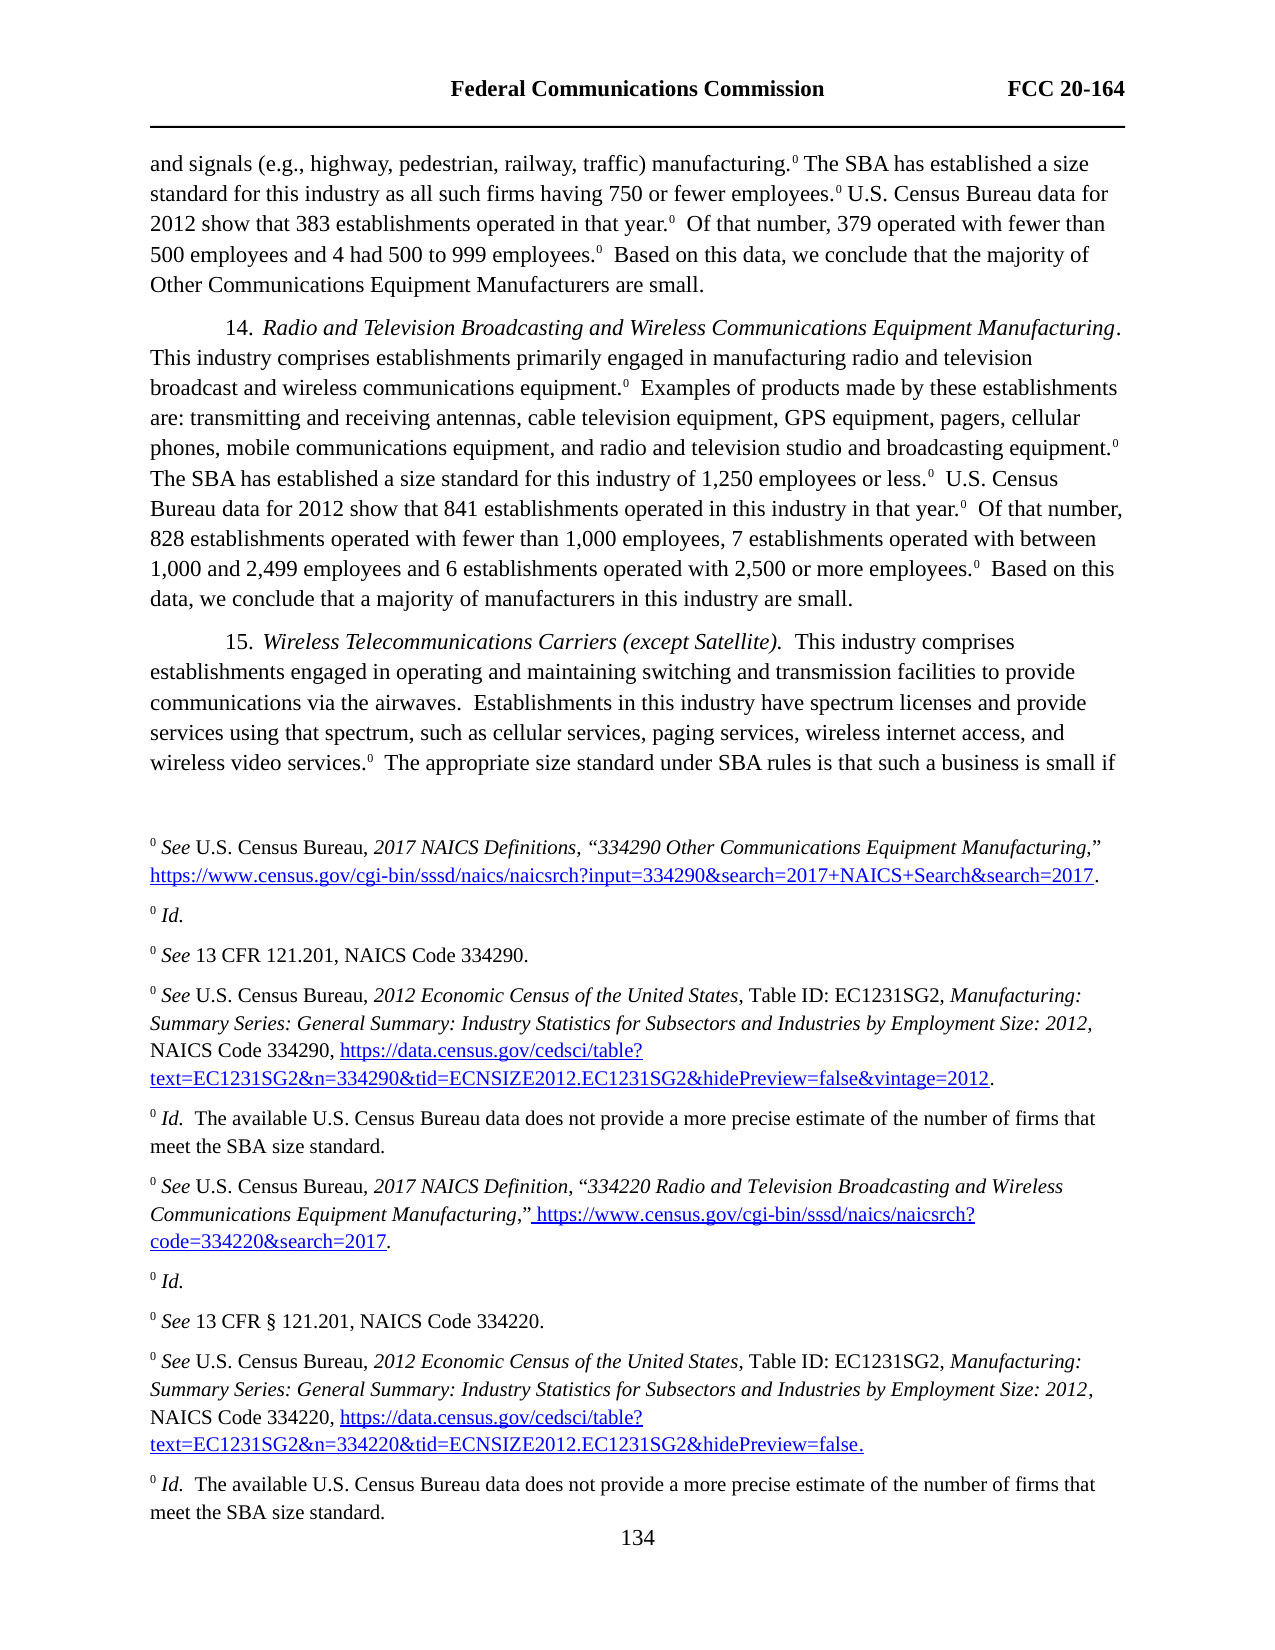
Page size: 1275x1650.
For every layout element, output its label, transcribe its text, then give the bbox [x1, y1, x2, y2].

text Wireless Telecommunications Carriers (except Satellite). This industry comprises establishments engaged in operating and maintaining switching and transmission facilities to provide communications via the airwaves. Establishments in this industry have spectrum licenses and provide services using that spectrum, such as cellular services, paging services, wireless internet access, and wireless video services. The appropriate size standard under SBA rules is that such a business is small if it has 1,500 or fewer employees. For this industry, U.S. Census Bureau data for 2012 show that there were 967 firms that operated for the entire year. Of this total, 955 firms employed fewer than 1,000 employees and 12 firms employed of 1000 employees or more. Thus under this category and the associated size standard, the Commission estimates that the majority of Wireless Telecommunications Carriers (except Satellite) are small entities. [150, 628, 1125, 775]
text Radio and Television Broadcasting and Wireless Communications Equipment Manufacturing. This industry comprises establishments primarily engaged in manufacturing radio and television broadcast and wireless communications equipment. Examples of products made by these establishments are: transmitting and receiving antennas, cable television equipment, GPS equipment, pagers, cellular phones, mobile communications equipment, and radio and television studio and broadcasting equipment. The SBA has established a size standard for this industry of 1,250 employees or less. U.S. Census Bureau data for 2012 show that 841 establishments operated in this industry in that year. Of that number, 828 establishments operated with fewer than 1,000 employees, 7 establishments operated with between 1,000 and 2,499 employees and 6 establishments operated with 2,500 or more employees. Based on this data, we conclude that a majority of manufacturers in this industry are small. [150, 313, 1125, 612]
text Other Communications Equipment Manufacturing. This industry comprises establishments primarily engaged in manufacturing communications equipment (except telephone apparatus, and radio and television broadcast, and wireless communications equipment). Examples of such manufacturing include fire detection and alarm systems manufacturing, Intercom systems and equipment manufacturing, and signals (e.g., highway, pedestrian, railway, traffic) manufacturing. The SBA has established a size standard for this industry as all such firms having 750 or fewer employees. U.S. Census Bureau data for 2012 show that 383 establishments operated in that year. Of that number, 379 operated with fewer than 500 employees and 4 had 500 to 999 employees. Based on this data, we conclude that the majority of Other Communications Equipment Manufacturers are small. [150, 150, 1125, 297]
